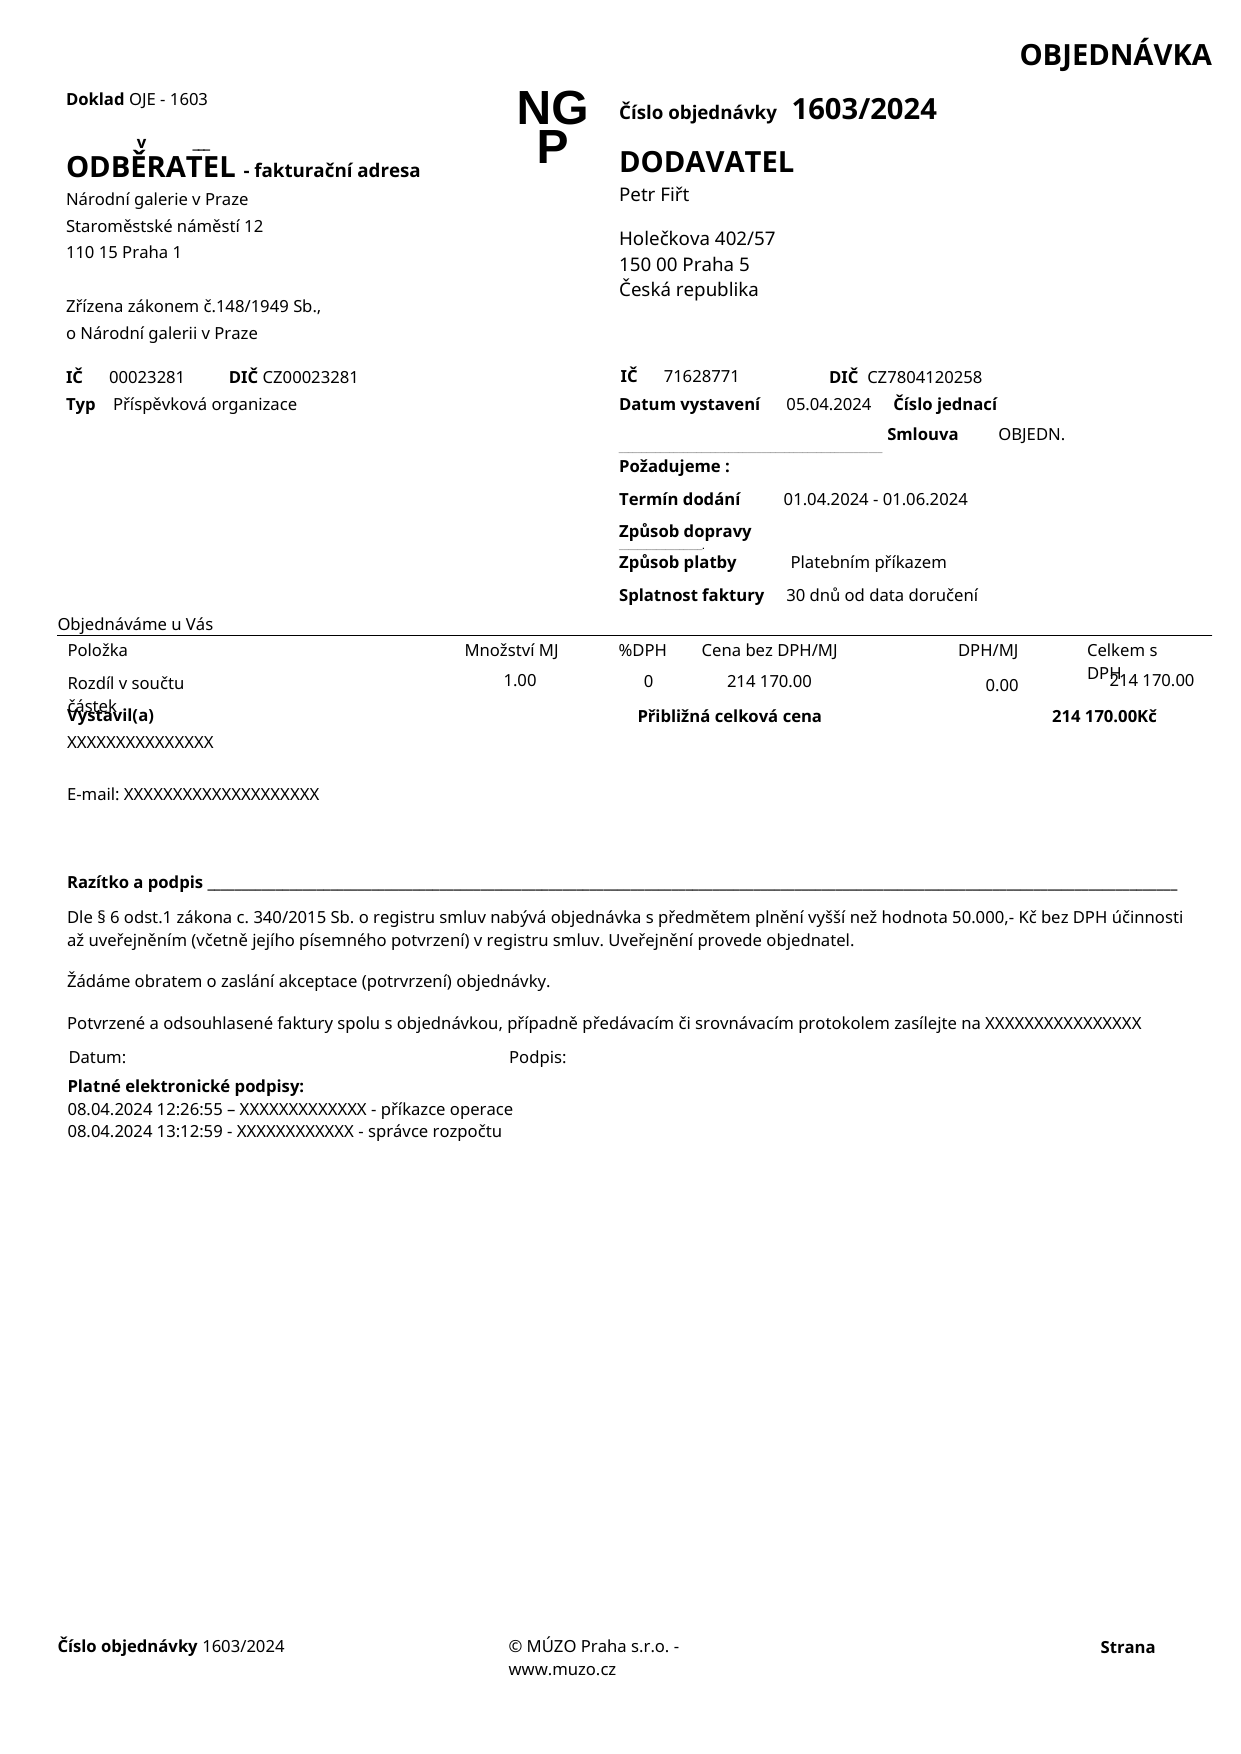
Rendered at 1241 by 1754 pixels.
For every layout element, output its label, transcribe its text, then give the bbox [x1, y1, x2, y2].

text 150 00 Praha 5 [619, 251, 808, 277]
text Petr Fiřt [619, 181, 808, 207]
text Podpis: [509, 1046, 569, 1069]
text o Národní galerii v Praze [66, 322, 446, 344]
text E-mail: XXXXXXXXXXXXXXXXXXXX [67, 783, 332, 806]
text Celkem s DPH [1087, 638, 1195, 684]
text IČ 00023281 DIČ CZ00023281 [66, 365, 446, 388]
text Objednáváme u Vás [57, 613, 1212, 635]
text Typ Příspěvková organizace [66, 392, 446, 415]
text Množství MJ [464, 638, 566, 661]
text Vystavil(a) [67, 703, 217, 726]
text Zřízena zákonem č.148/1949 Sb., [66, 295, 446, 318]
text 214 170.00 [1109, 669, 1197, 692]
text DODAVATEL [619, 142, 808, 181]
text Smlouva OBJEDN. [619, 422, 1095, 445]
text Česká republika [619, 277, 808, 302]
text © MÚZO Praha s.r.o. - www.muzo.cz [508, 1634, 789, 1680]
text XXXXXXXXXXXXXXX [67, 730, 217, 753]
text OBJEDNÁVKA [1004, 34, 1212, 74]
text 214 170.00Kč [1052, 705, 1176, 728]
text Přibližná celková cena [637, 705, 828, 728]
text Žádáme obratem o zaslání akceptace (potrvrzení) objednávky. [67, 970, 1187, 992]
text Způsob dopravy [619, 520, 1095, 543]
text Razítko a podpis [67, 870, 1187, 893]
text Datum: [68, 1046, 129, 1069]
text Národní galerie v Praze [66, 187, 446, 210]
text NG P [510, 93, 595, 173]
text Termín dodání 01.04.2024 - 01.06.2024 [619, 488, 1095, 510]
text Splatnost faktury 30 dnů od data doručení [619, 583, 1095, 606]
text Číslo objednávky 1603/2024 [57, 1634, 307, 1657]
text 0.00 [953, 674, 1018, 696]
text Potvrzené a odsouhlasené faktury spolu s objednávkou, případně předávacím či srovnávacím protokolem zasílejte na XXXXXXXXXXXXXXXX [67, 1011, 1187, 1034]
text DPH/MJ [953, 638, 1018, 661]
text 08.04.2024 13:12:59 - XXXXXXXXXXXX - správce rozpočtu [67, 1120, 515, 1143]
text Rozdíl v součtu částek [67, 672, 237, 717]
text Staroměstské náměstí 12 [66, 214, 446, 237]
text 1.00 [503, 669, 539, 692]
text v [66, 131, 446, 153]
text %DPH Cena bez DPH/MJ [618, 638, 841, 661]
text Způsob platby Platebním příkazem [619, 551, 1095, 574]
text Doklad OJE - 1603 [66, 87, 446, 110]
text DIČ CZ7804120258 [822, 365, 982, 388]
text IČ 71628771 [620, 364, 753, 387]
text 0 214 170.00 [592, 669, 842, 692]
text Strana [1100, 1635, 1161, 1658]
text Dle § 6 odst.1 zákona c. 340/2015 Sb. o registru smluv nabývá objednávka s předmětem plnění vyšší než hodnota 50.000,- Kč bez DPH účinnosti až uveřejněním (včetně jejího písemného potvrzení) v registru smluv. Uveřejnění provede objednatel. [67, 906, 1187, 951]
text Datum vystavení 05.04.2024 Číslo jednací [619, 392, 1095, 415]
text ODBĚRATEL - fakturační adresa [66, 153, 446, 183]
text 08.04.2024 12:26:55 – XXXXXXXXXXXXX - příkazce operace [67, 1097, 515, 1120]
text Holečkova 402/57 [619, 226, 808, 251]
text 110 15 Praha 1 [66, 241, 446, 264]
text Požadujeme : [619, 454, 1095, 477]
text Platné elektronické podpisy: [67, 1074, 515, 1097]
text Číslo objednávky 1603/2024 [619, 88, 971, 128]
text Položka [67, 638, 237, 661]
